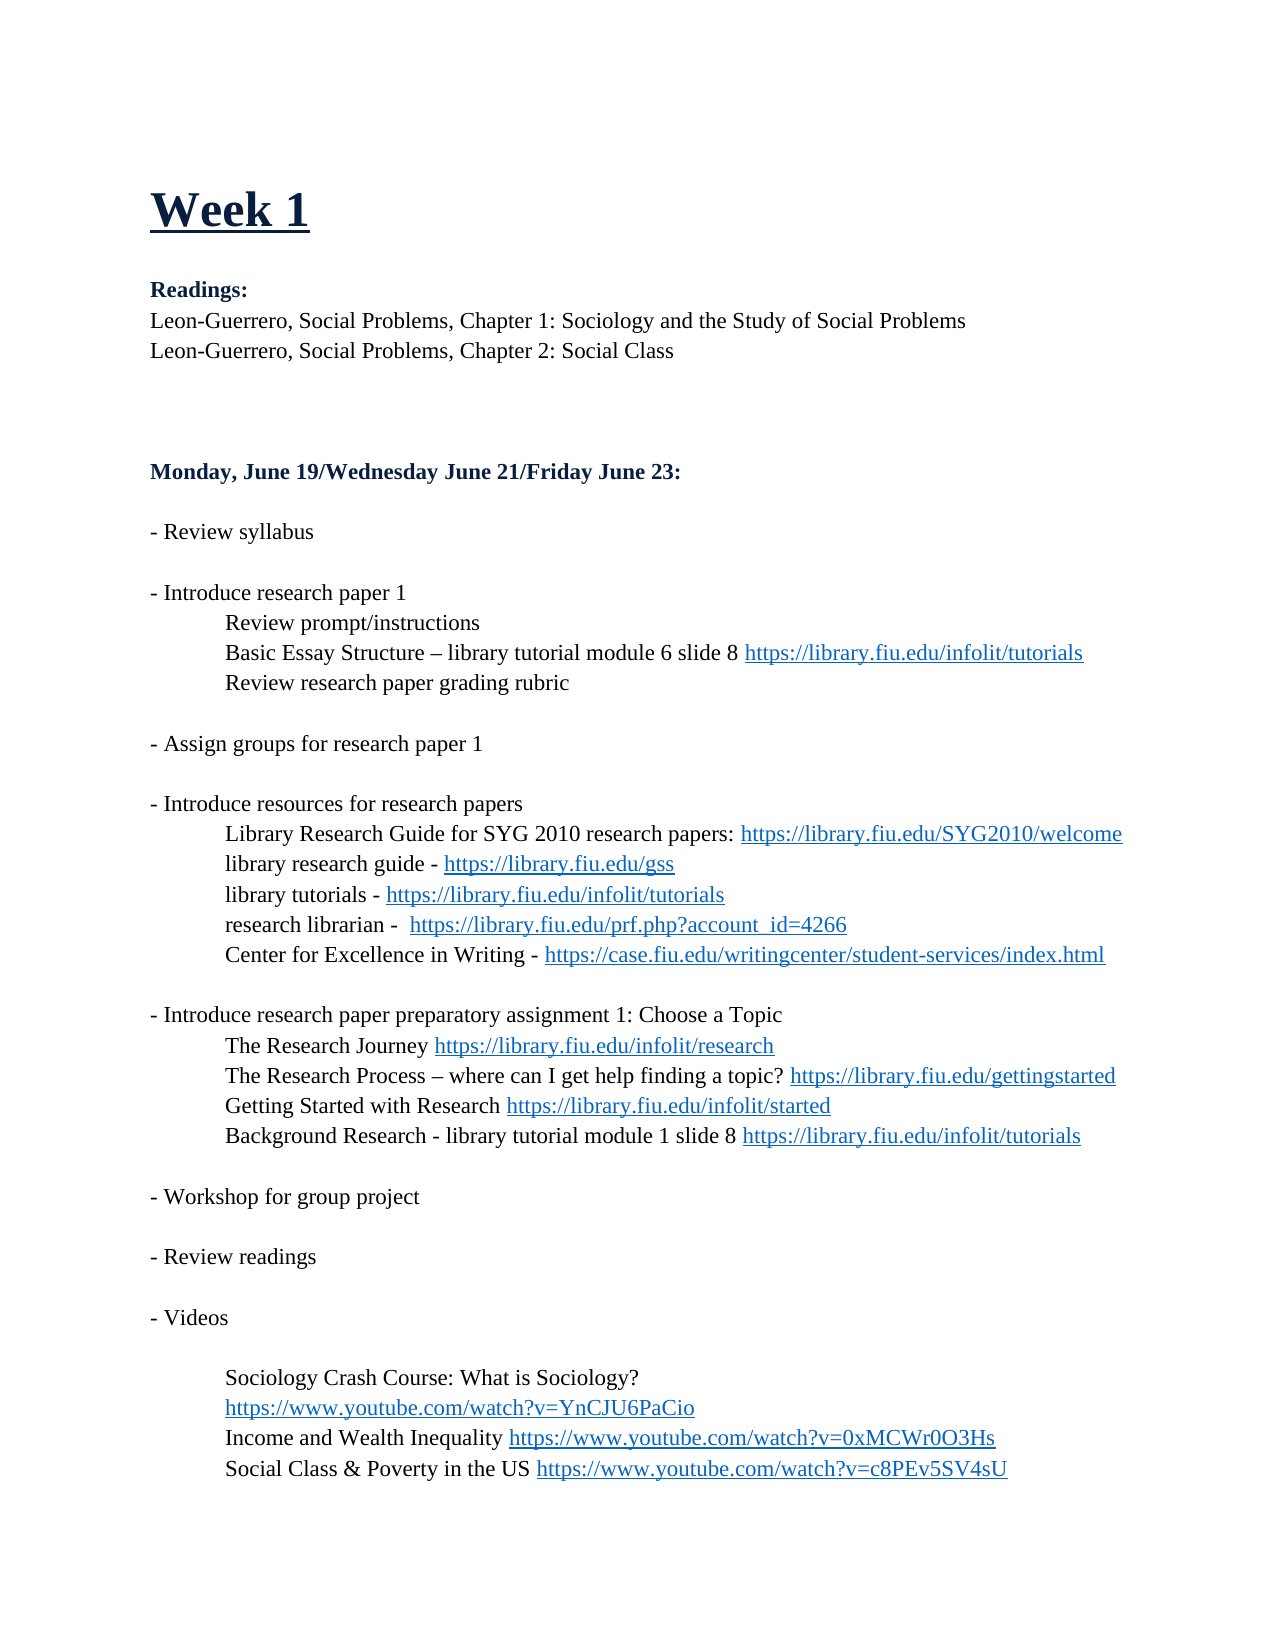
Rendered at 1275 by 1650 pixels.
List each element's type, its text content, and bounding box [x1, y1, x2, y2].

text Leon-Guerrero, Social Problems, Chapter 2: Social Class [150, 337, 1125, 363]
text Review prompt/instructions [150, 609, 1125, 635]
text library research guide - https://library.fiu.edu/gss [150, 850, 1125, 877]
text - Introduce research paper 1 [150, 578, 1125, 605]
text Social Class & Poverty in the US https://www.youtube.com/watch?v=c8PEv5SV4sU [150, 1454, 1125, 1481]
text Review research paper grading rubric [150, 669, 1125, 696]
text - Assign groups for research paper 1 [150, 729, 1125, 756]
text Leon-Guerrero, Social Problems, Chapter 1: Sociology and the Study of Social Problems [150, 307, 1125, 333]
text research librarian - https://library.fiu.edu/prf.php?account_id=4266 [150, 911, 1125, 937]
text Basic Essay Structure – library tutorial module 6 slide 8 https://library.fiu.edu/infolit/tutorials [150, 639, 1125, 665]
text Sociology Crash Course: What is Sociology? [150, 1364, 1125, 1390]
text - Introduce resources for research papers [150, 790, 1125, 816]
text Readings: [150, 276, 1125, 303]
text - Review readings [150, 1243, 1125, 1269]
subtitle Week 1 [150, 180, 1125, 238]
text - Review syllabus [150, 518, 1125, 544]
text https://www.youtube.com/watch?v=YnCJU6PaCio [150, 1394, 1125, 1421]
text - Workshop for group project [150, 1183, 1125, 1209]
text - Introduce research paper preparatory assignment 1: Choose a Topic [150, 1001, 1125, 1028]
text The Research Process – where can I get help finding a topic? https://library.fiu.edu/gettingstarted [150, 1062, 1125, 1088]
text Income and Wealth Inequality https://www.youtube.com/watch?v=0xMCWr0O3Hs [150, 1424, 1125, 1451]
text Background Research - library tutorial module 1 slide 8 https://library.fiu.edu/infolit/tutorials [150, 1122, 1125, 1149]
text library tutorials - https://library.fiu.edu/infolit/tutorials [150, 881, 1125, 907]
text Center for Excellence in Writing - https://case.fiu.edu/writingcenter/student-services/index.html [150, 941, 1125, 967]
text - Videos [150, 1303, 1125, 1330]
text Library Research Guide for SYG 2010 research papers: https://library.fiu.edu/SYG2010/welcome [150, 820, 1125, 847]
text Getting Started with Research https://library.fiu.edu/infolit/started [150, 1092, 1125, 1118]
text Monday, June 19/Wednesday June 21/Friday June 23: [150, 458, 1125, 484]
text The Research Journey https://library.fiu.edu/infolit/research [150, 1032, 1125, 1058]
